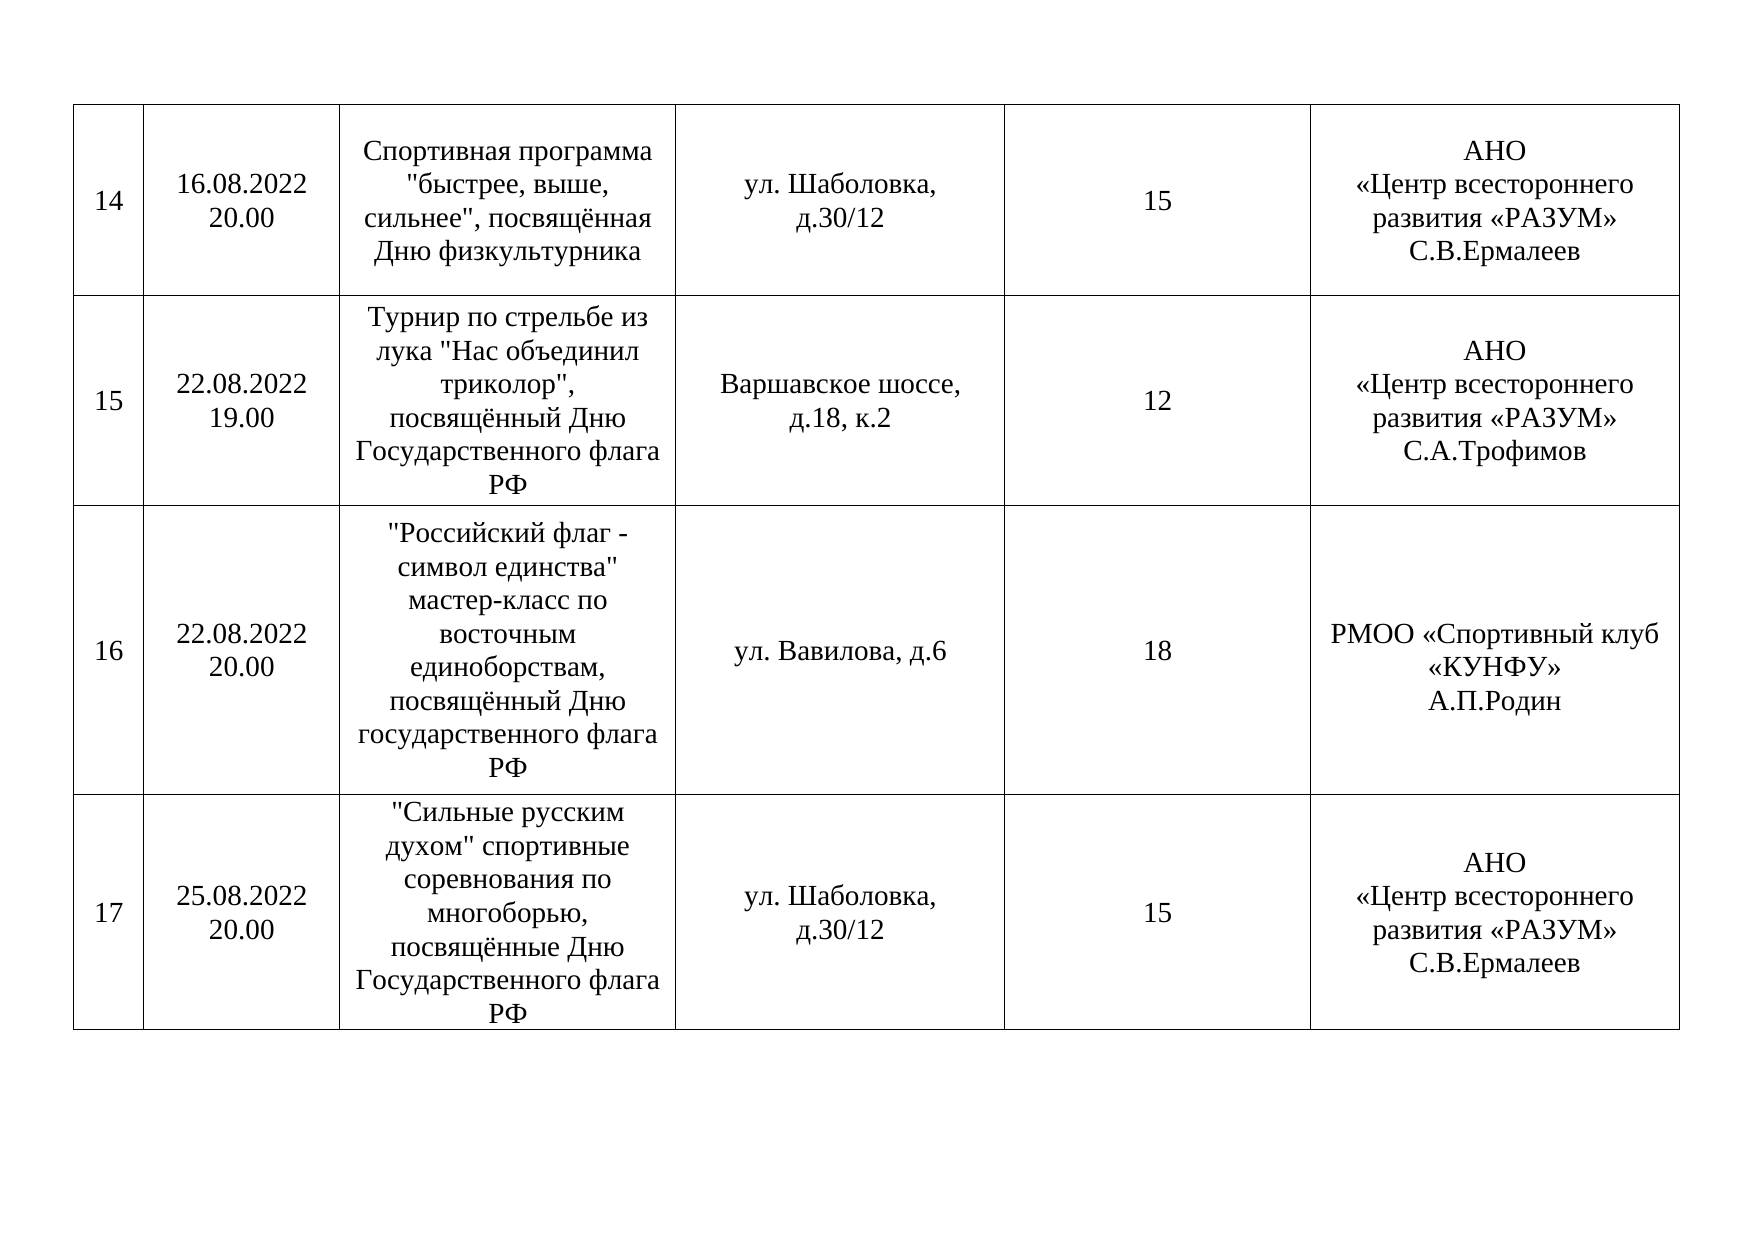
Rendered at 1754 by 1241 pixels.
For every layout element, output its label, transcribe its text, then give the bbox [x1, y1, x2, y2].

table_cell ул. Вавилова, д.6 [676, 506, 1004, 793]
table_cell "Российский флаг - символ единства" мастер-класс по восточным единоборствам, посвящённый Дню государственного флага РФ [340, 506, 675, 793]
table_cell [676, 795, 1004, 1029]
table_cell АНО «Центр всестороннего развития «РАЗУМ» С.А.Трофимов [1311, 296, 1679, 504]
table_cell 18 [1005, 506, 1310, 793]
table_cell ул. Шаболовка, д.30/12 [676, 105, 1004, 294]
table_cell 15 [1005, 105, 1310, 294]
table_cell 14 [74, 105, 143, 294]
table_cell 15 [74, 296, 143, 504]
table_cell Спортивная программа "быстрее, выше, сильнее", посвящённая Дню физкультурника [340, 105, 675, 294]
table_cell Варшавское шоссе, д.18, к.2 [676, 296, 1004, 504]
table_cell 12 [1005, 296, 1310, 504]
table_cell РМОО «Спортивный клуб «КУНФУ» А.П.Родин [1311, 506, 1679, 793]
table_cell 25.08.2022 20.00 [144, 795, 339, 1029]
table_cell 16 [74, 506, 143, 793]
table_cell Турнир по стрельбе из лука "Нас объединил триколор", посвящённый Дню Государственного флага РФ [340, 296, 675, 504]
table_cell 22.08.2022 19.00 [144, 296, 339, 504]
table_cell АНО «Центр всестороннего развития «РАЗУМ» С.В.Ермалеев [1311, 105, 1679, 294]
table_cell "Сильные русским духом" спортивные соревнования по многоборью, посвящённые Дню Государственного флага РФ [340, 795, 675, 1029]
table_cell 15 [1005, 795, 1310, 1029]
table_cell 22.08.2022 20.00 [144, 506, 339, 793]
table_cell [1311, 795, 1679, 1029]
table_cell 17 [74, 795, 143, 1029]
table_cell 16.08.2022 20.00 [144, 105, 339, 294]
